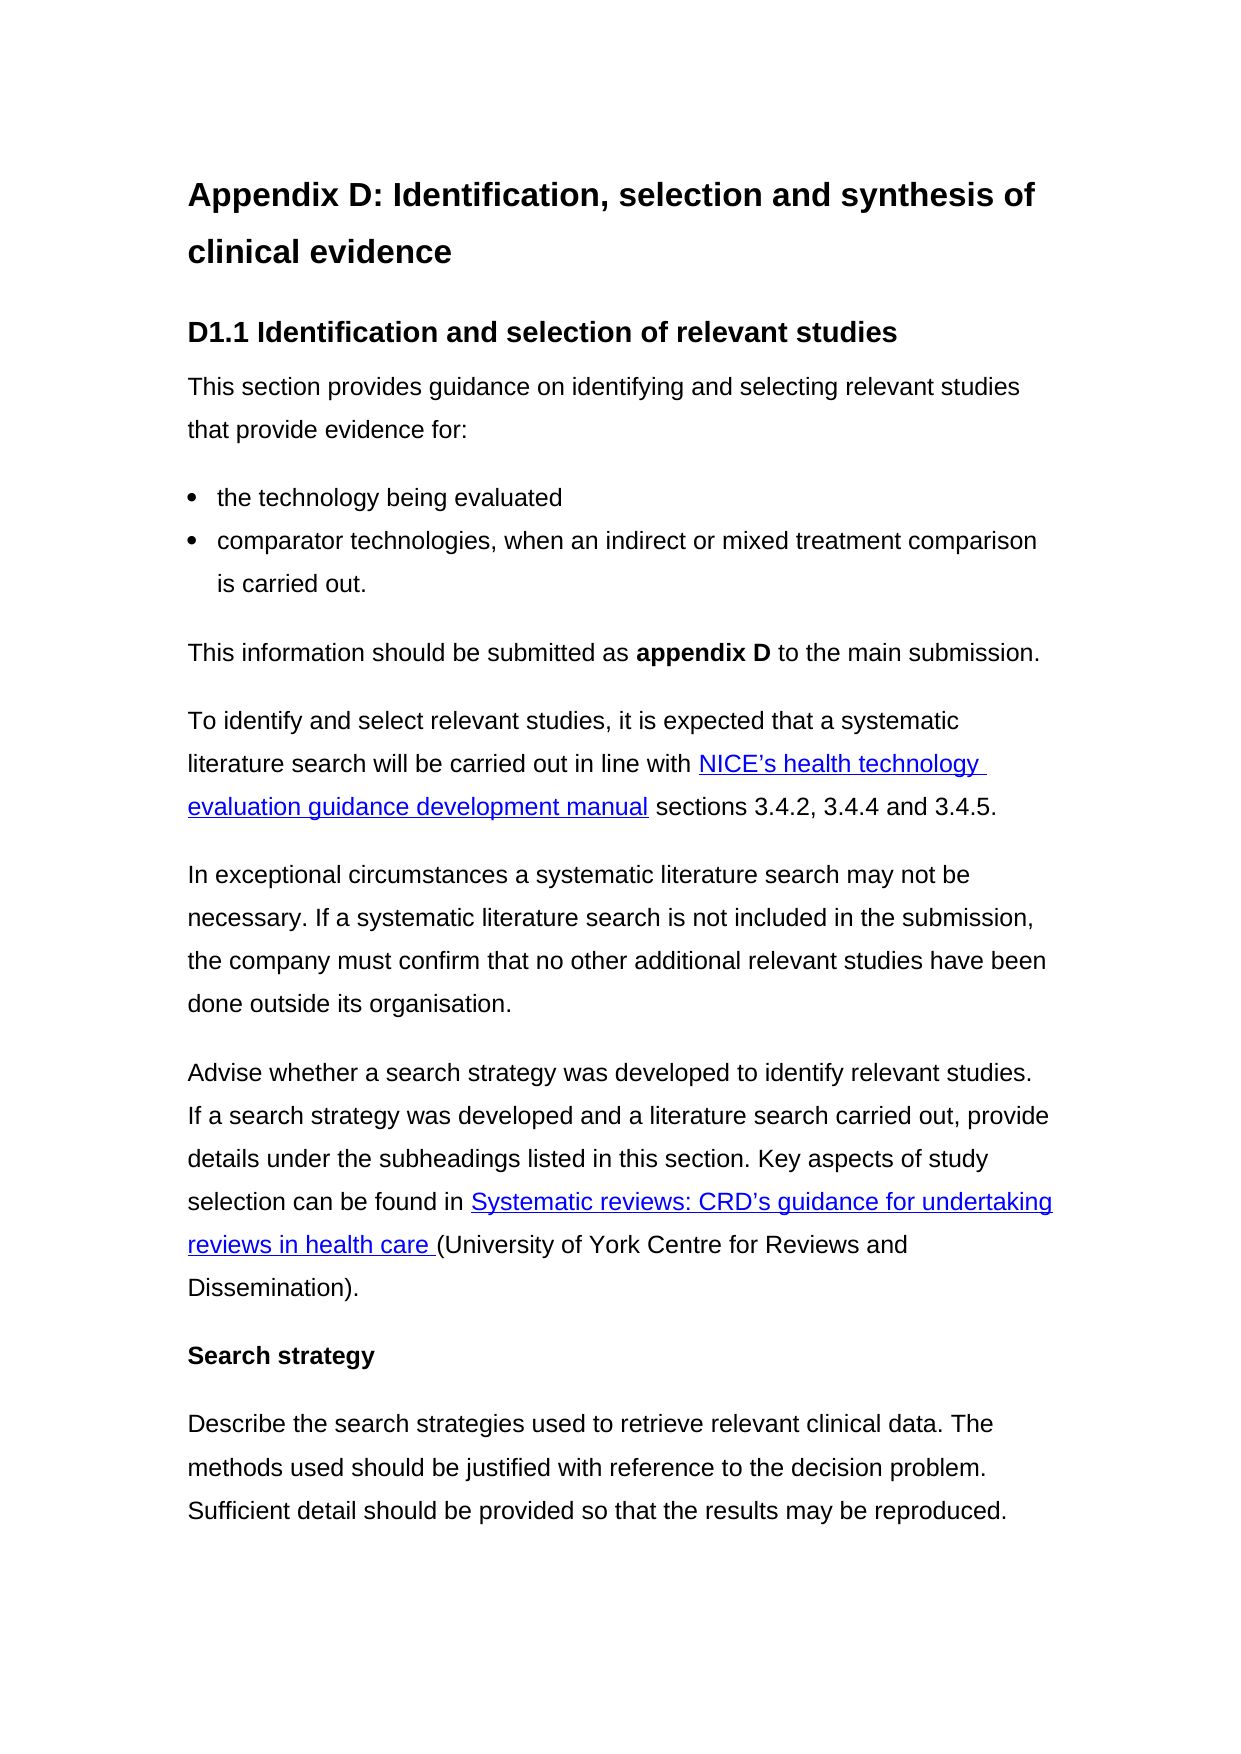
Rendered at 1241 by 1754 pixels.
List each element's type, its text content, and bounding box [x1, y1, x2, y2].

text the technology being evaluated [187, 483, 1053, 512]
text This section provides guidance on identifying and selecting relevant studies that provide evidence for: [187, 372, 1053, 444]
text Advise whether a search strategy was developed to identify relevant studies. If a search strategy was developed and a literature search carried out, provide details under the subheadings listed in this section. Key aspects of study selection can be found in Systematic reviews: CRD’s guidance for undertaking reviews in health care (University of York Centre for Reviews and Dissemination). [187, 1058, 1053, 1302]
text In exceptional circumstances a systematic literature search may not be necessary. If a systematic literature search is not included in the submission, the company must confirm that no other additional relevant studies have been done outside its organisation. [187, 860, 1053, 1018]
text comparator technologies, when an indirect or mixed treatment comparison is carried out. [187, 526, 1053, 598]
subtitle Appendix D: Identification, selection and synthesis of clinical evidence [187, 175, 1053, 271]
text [187, 1409, 1053, 1524]
text Search strategy [187, 1341, 1053, 1370]
subtitle D1.1 Identification and selection of relevant studies [187, 315, 1053, 349]
text This information should be submitted as appendix D to the main submission. [187, 638, 1053, 666]
text To identify and select relevant studies, it is expected that a systematic literature search will be carried out in line with NICE’s health technology evaluation guidance development manual sections 3.4.2, 3.4.4 and 3.4.5. [187, 706, 1053, 821]
